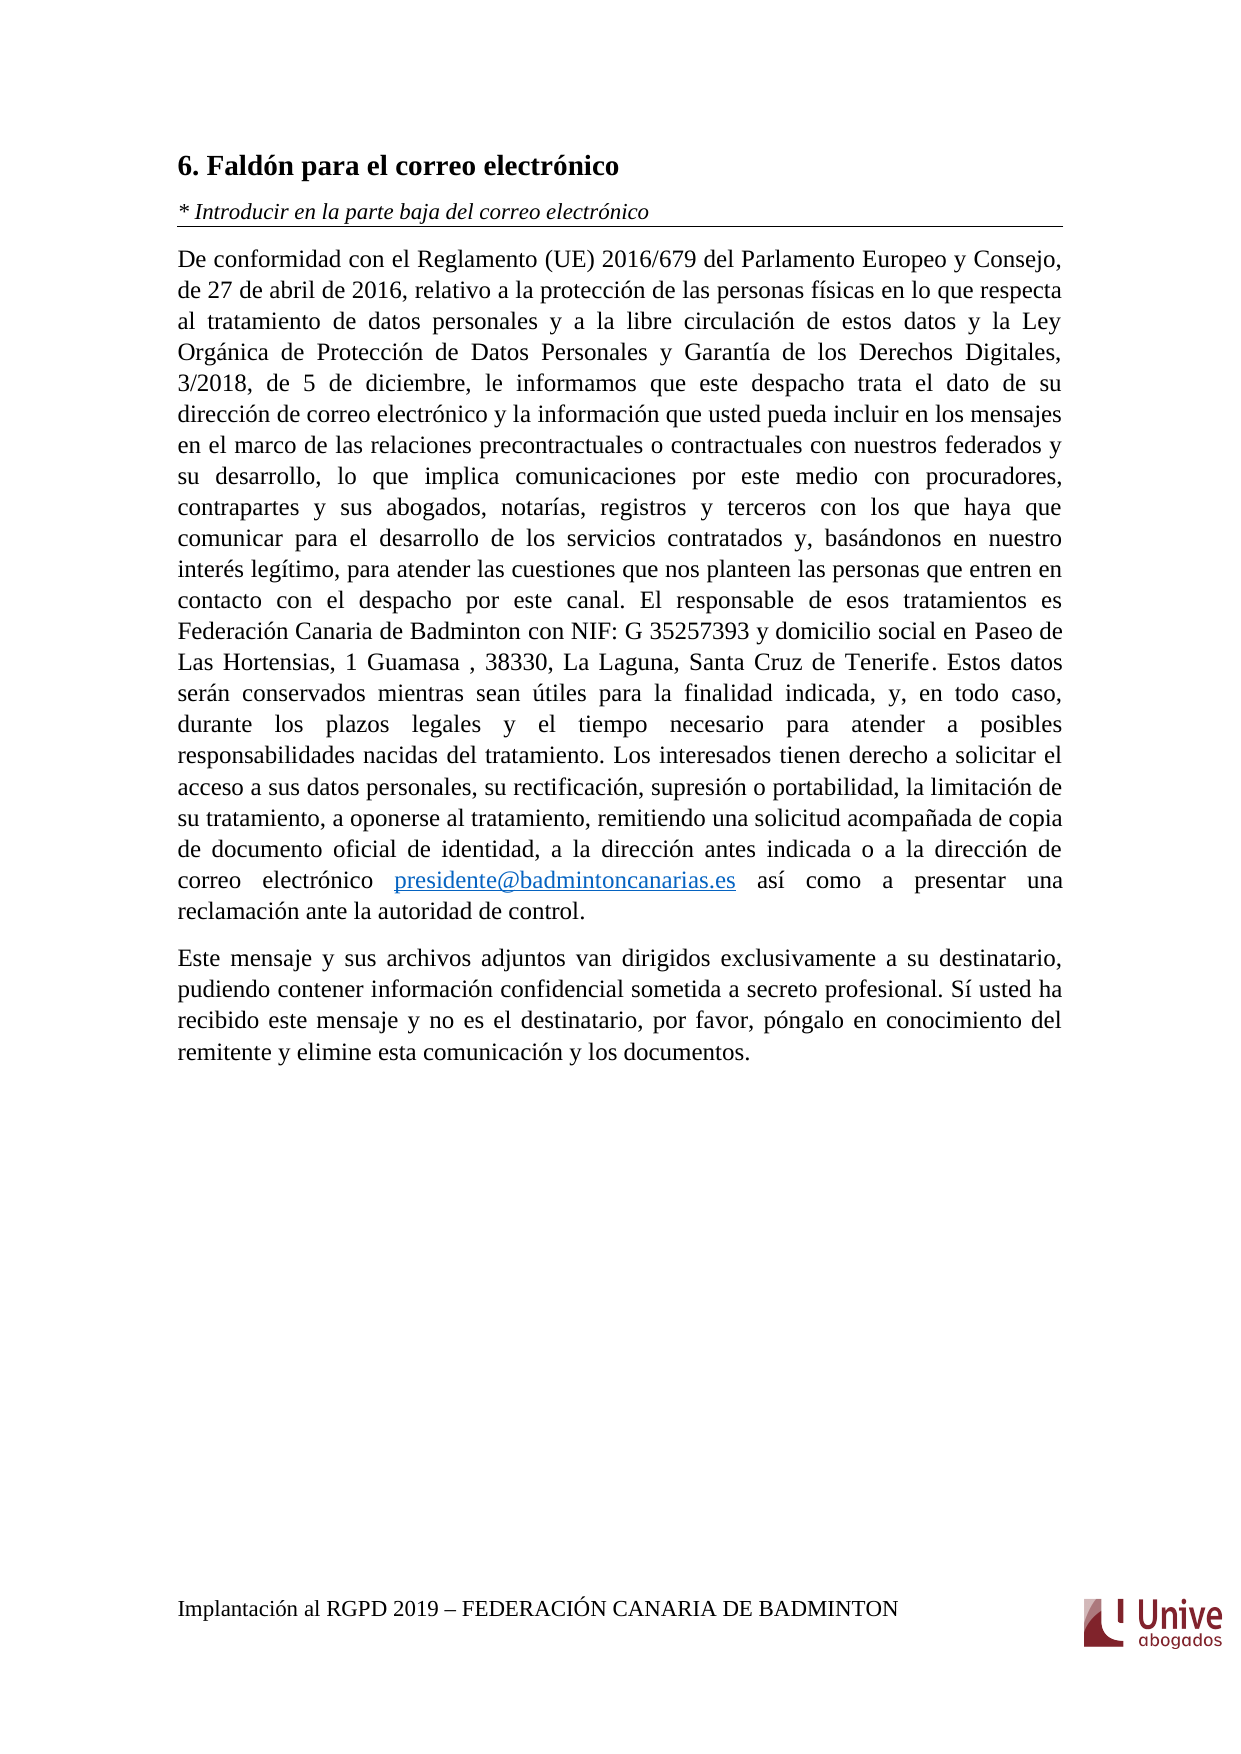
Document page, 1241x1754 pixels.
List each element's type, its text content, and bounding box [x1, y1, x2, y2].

text Este mensaje y sus archivos adjuntos van dirigidos exclusivamente a su destinatario, pudiendo contener información confidencial sometida a secreto profesional. Sí usted ha recibido este mensaje y no es el destinatario, por favor, póngalo en conocimiento del remitente y elimine esta comunicación y los documentos. [177, 943, 1063, 1065]
text De conformidad con el Reglamento (UE) 2016/679 del Parlamento Europeo y Consejo, de 27 de abril de 2016, relativo a la protección de las personas físicas en lo que respecta al tratamiento de datos personales y a la libre circulación de estos datos y la Ley Orgánica de Protección de Datos Personales y Garantía de los Derechos Digitales, 3/2018, de 5 de diciembre, le informamos que este despacho trata el dato de su dirección de correo electrónico y la información que usted pueda incluir en los mensajes en el marco de las relaciones precontractuales o contractuales con nuestros federados y su desarrollo, lo que implica comunicaciones por este medio con procuradores, contrapartes y sus abogados, notarías, registros y terceros con los que haya que comunicar para el desarrollo de los servicios contratados y, basándonos en nuestro interés legítimo, para atender las cuestiones que nos planteen las personas que entren en contacto con el despacho por este canal. El responsable de esos tratamientos es Federación Canaria de Badminton con NIF: G 35257393 y domicilio social en Paseo de Las Hortensias, 1 Guamasa , 38330, La Laguna, Santa Cruz de Tenerife. Estos datos serán conservados mientras sean útiles para la finalidad indicada, y, en todo caso, durante los plazos legales y el tiempo necesario para atender a posibles responsabilidades nacidas del tratamiento. Los interesados tienen derecho a solicitar el acceso a sus datos personales, su rectificación, supresión o portabilidad, la limitación de su tratamiento, a oponerse al tratamiento, remitiendo una solicitud acompañada de copia de documento oficial de identidad, a la dirección antes indicada o a la dirección de correo electrónico presidente@badmintoncanarias.es así como a presentar una reclamación ante la autoridad de control. [177, 244, 1063, 924]
picture [1081, 1597, 1225, 1652]
text * Introducir en la parte baja del correo electrónico [177, 198, 1063, 226]
text 6. Faldón para el correo electrónico [177, 148, 1063, 181]
